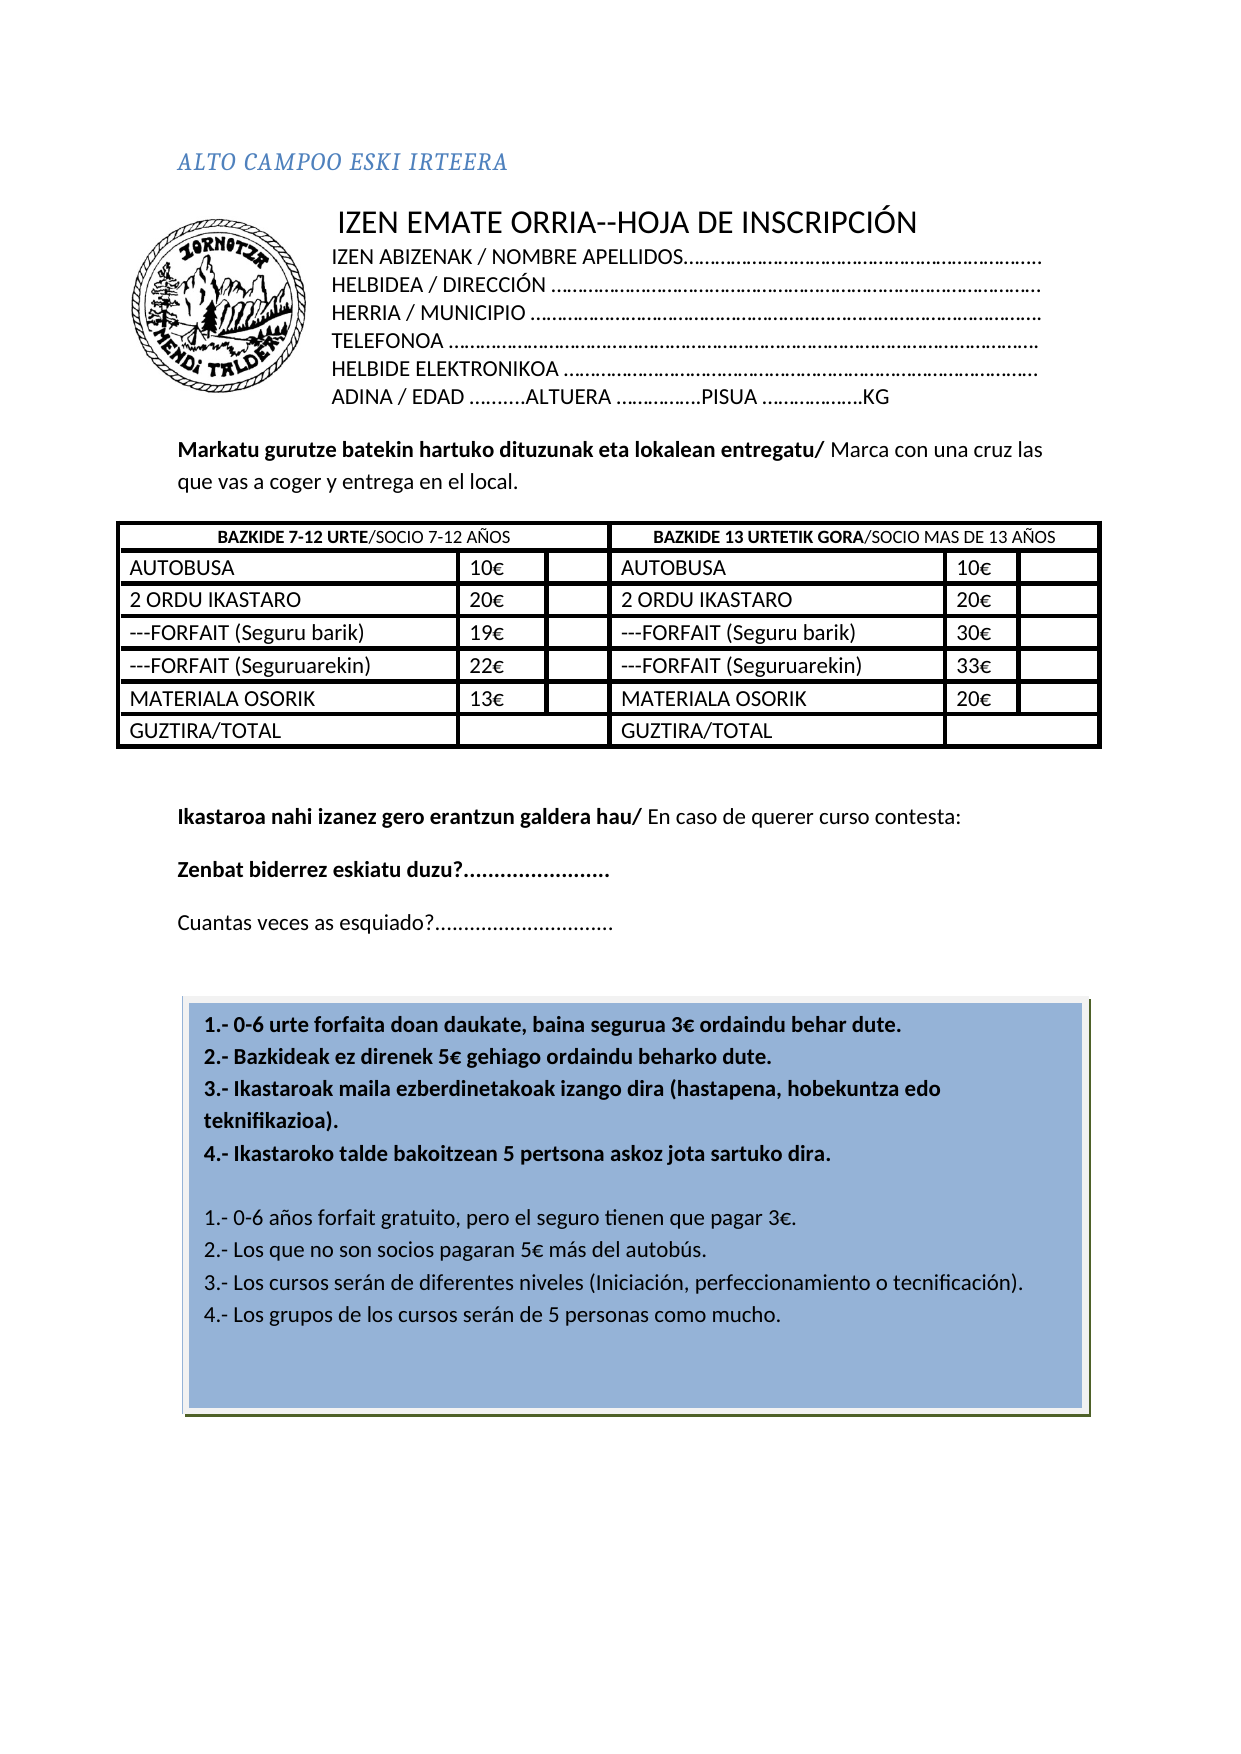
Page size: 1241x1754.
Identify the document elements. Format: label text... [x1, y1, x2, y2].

table_cell [1021, 684, 1097, 712]
picture [125, 210, 313, 395]
table_cell 20€ [460, 586, 544, 613]
table_cell [549, 553, 607, 581]
text IZEN EMATE ORRIA--HOJA DE INSCRIPCIÓN IZEN ABIZENAK / NOMBRE APELLIDOS………………………………………………………….. [177, 201, 1063, 270]
table_cell [1021, 553, 1097, 581]
table_cell AUTOBUSA [612, 553, 943, 581]
table_cell GUZTIRA/TOTAL [120, 713, 456, 744]
table_cell [549, 618, 607, 646]
table_cell ---FORFAIT (Seguru barik) [120, 615, 456, 646]
table_cell [549, 651, 607, 679]
table_cell 19€ [460, 618, 544, 646]
table_cell [1021, 618, 1097, 646]
table_header BAZKIDE 7-12 URTE/SOCIO 7-12 AÑOS [120, 525, 607, 548]
table_cell ---FORFAIT (Seguruarekin) [120, 647, 456, 679]
table_cell 10€ [460, 553, 544, 581]
text HERRIA / MUNICIPIO ……………………………………………………………………………………. [313, 298, 1063, 326]
text ADINA / EDAD ….......ALTUERA …………….PISUA ……………….KG [177, 382, 1063, 410]
table_cell MATERIALA OSORIK [612, 684, 943, 712]
text HELBIDEA / DIRECCIÓN ………………………………………………………………………………… [313, 270, 1063, 298]
text Markatu gurutze batekin hartuko dituzunak eta lokalean entregatu/ Marca con una cruz las que vas a coger y entrega en el local. [177, 435, 1063, 496]
subtitle ALTO CAMPOO ESKI IRTEERA [177, 148, 1063, 176]
text Ikastaroa nahi izanez gero erantzun galdera hau/ En caso de querer curso contesta: [177, 802, 1063, 830]
table_cell 20€ [947, 586, 1016, 613]
table_cell [460, 716, 607, 744]
table_cell 20€ [947, 684, 1016, 712]
text HELBIDE ELEKTRONIKOA ……………………………………………………………………………… [313, 354, 1063, 382]
table_cell 13€ [460, 684, 544, 712]
table_cell 30€ [947, 618, 1016, 646]
table_cell 22€ [460, 651, 544, 679]
table_cell GUZTIRA/TOTAL [612, 716, 943, 744]
table_cell [549, 586, 607, 613]
table_cell ---FORFAIT (Seguru barik) [612, 618, 943, 646]
table_cell 2 ORDU IKASTARO [120, 582, 456, 613]
table_header BAZKIDE 13 URTETIK GORA/SOCIO MAS DE 13 AÑOS [612, 525, 1097, 548]
text Zenbat biderrez eskiatu duzu?........................ [177, 855, 1063, 883]
table_cell [1021, 651, 1097, 679]
table_cell [549, 684, 607, 712]
text Cuantas veces as esquiado?............................... [177, 908, 1063, 936]
table_cell ---FORFAIT (Seguruarekin) [612, 651, 943, 679]
table_cell 33€ [947, 651, 1016, 679]
table_cell AUTOBUSA [120, 549, 456, 581]
table_cell [1021, 586, 1097, 613]
table_cell MATERIALA OSORIK [120, 680, 456, 712]
text TELEFONOA …………………………………………………………………………………………………. [313, 326, 1063, 354]
table_cell 10€ [947, 553, 1016, 581]
table_cell [947, 716, 1097, 744]
table_cell 2 ORDU IKASTARO [612, 586, 943, 613]
